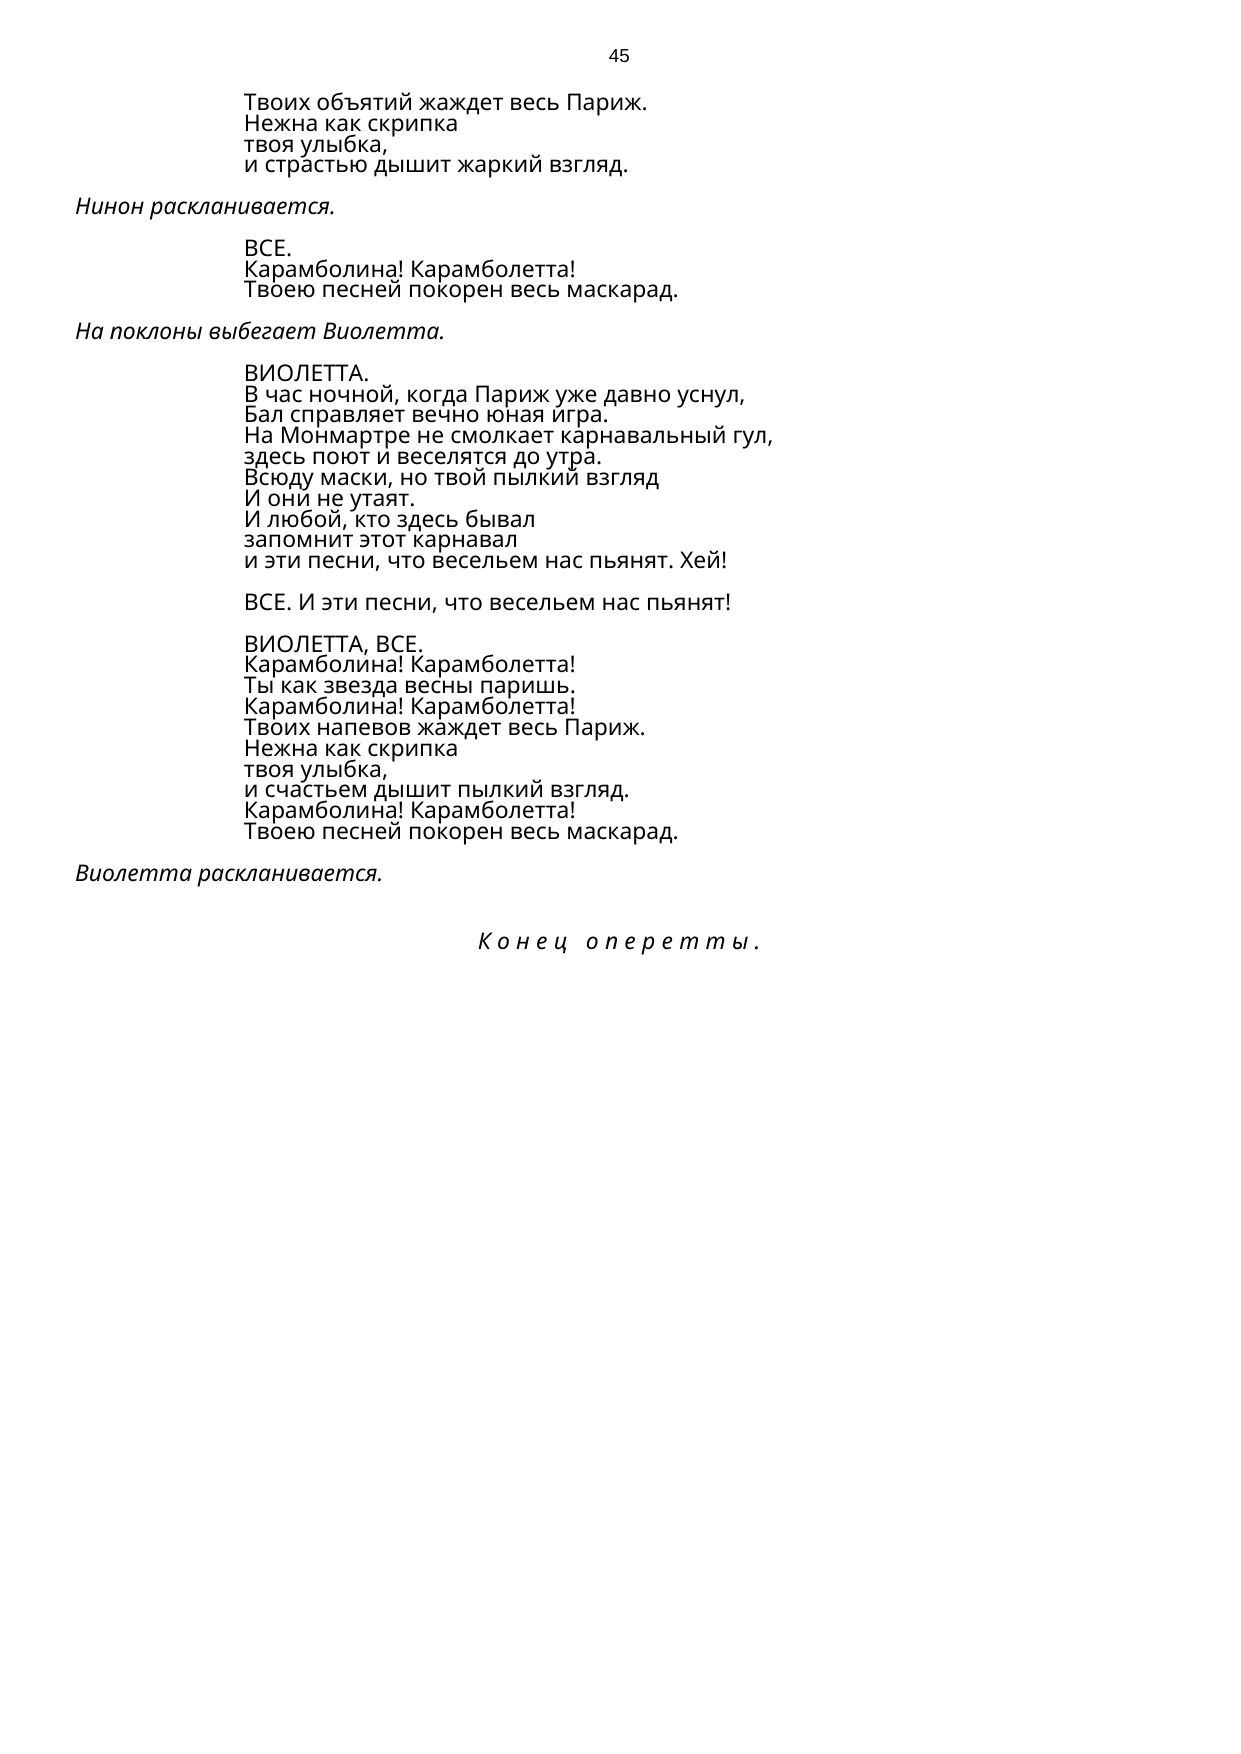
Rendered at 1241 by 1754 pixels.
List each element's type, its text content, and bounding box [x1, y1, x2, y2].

text Виолетта раскланивается. [75, 864, 1163, 885]
text Нежна как скрипка [244, 114, 1163, 135]
text ВИОЛЕТТА. [244, 364, 1163, 385]
text Бал справляет вечно юная игра. [244, 406, 1163, 427]
text Твоих объятий жаждет весь Париж. [244, 94, 1163, 114]
text твоя улыбка, [244, 760, 1163, 781]
text И они не утаят. [244, 489, 1163, 510]
text Конец оперетты. [75, 932, 1163, 953]
text ВСЕ. [244, 239, 1163, 260]
text На Монмартре не смолкает карнавальный гул, [244, 427, 1163, 448]
text Ты как звезда весны паришь. [244, 677, 1163, 698]
text и эти песни, что весельем нас пьянят. Хей! [244, 552, 1163, 573]
text здесь поют и веселятся до утра. [244, 448, 1163, 469]
text Всюду маски, но твой пылкий взгляд [244, 469, 1163, 489]
text Твоею песней покорен весь маскарад. [244, 823, 1163, 844]
text ВСЕ. И эти песни, что весельем нас пьянят! [244, 594, 1163, 614]
text Карамболина! Карамболетта! [244, 260, 1163, 281]
text Нежна как скрипка [244, 739, 1163, 760]
text Нинон раскланивается. [75, 198, 1163, 219]
text Карамболина! Карамболетта! [244, 802, 1163, 823]
text Твоею песней покорен весь маскарад. [244, 281, 1163, 302]
text твоя улыбка, [244, 135, 1163, 156]
text и счастьем дышит пылкий взгляд. [244, 781, 1163, 802]
text Твоих напевов жаждет весь Париж. [244, 719, 1163, 739]
text ВИОЛЕТТА, ВСЕ. [244, 635, 1163, 656]
text Карамболина! Карамболетта! [244, 698, 1163, 719]
text И любой, кто здесь бывал [244, 510, 1163, 531]
text Карамболина! Карамболетта! [244, 656, 1163, 677]
text В час ночной, когда Париж уже давно уснул, [244, 385, 1163, 406]
text запомнит этот карнавал [244, 531, 1163, 552]
text и страстью дышит жаркий взгляд. [170, 156, 1163, 177]
text На поклоны выбегает Виолетта. [75, 323, 1163, 344]
